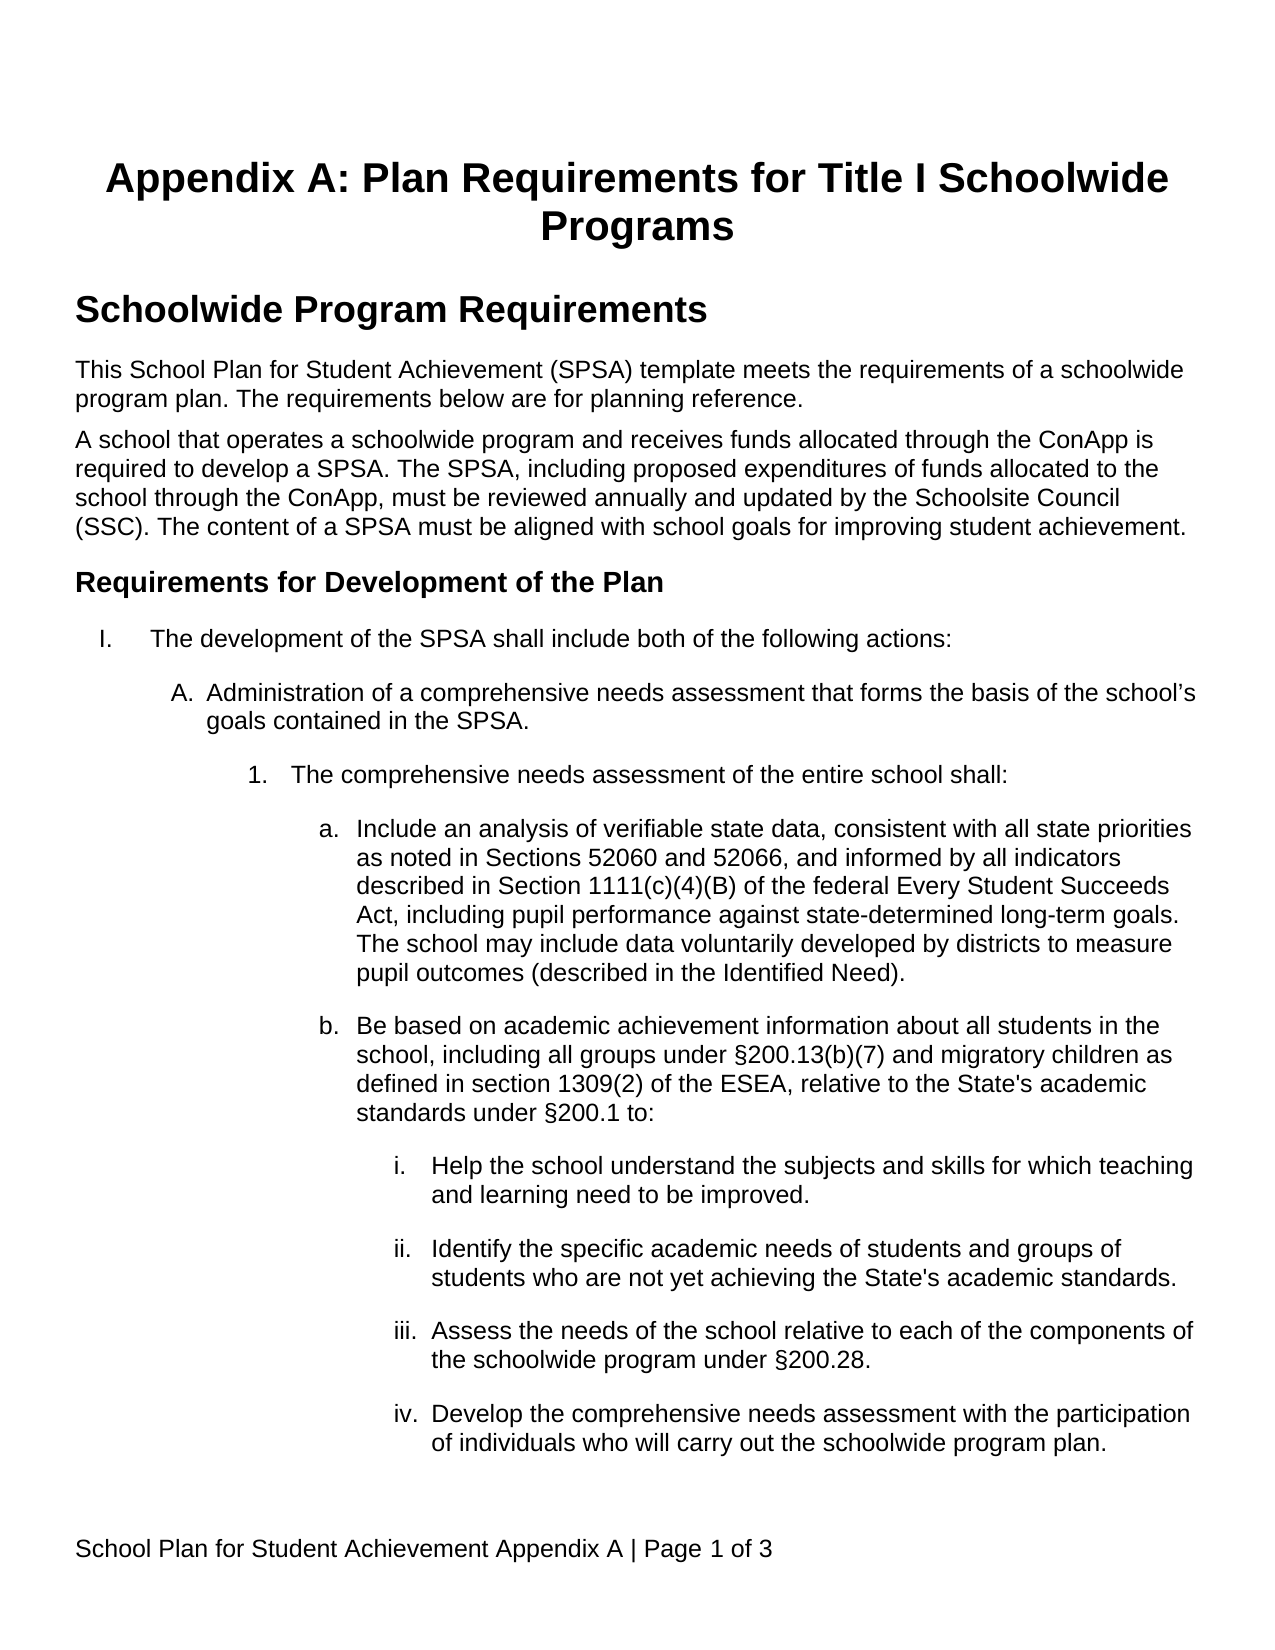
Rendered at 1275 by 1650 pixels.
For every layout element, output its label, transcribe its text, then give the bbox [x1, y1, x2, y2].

list Be based on academic achievement information about all students in the school, including all groups under §200.13(b)(7) and migratory children as defined in section 1309(2) of the ESEA, relative to the State's academic standards under §200.1 to: [319, 1011, 1200, 1126]
list Include an analysis of verifiable state data, consistent with all state priorities as noted in Sections 52060 and 52066, and informed by all indicators described in Section 1111(c)(4)(B) of the federal Every Student Succeeds Act, including pupil performance against state-determined long-term goals. The school may include data voluntarily developed by districts to measure pupil outcomes (described in the Identified Need). [319, 814, 1200, 986]
list The development of the SPSA shall include both of the following actions: [112, 624, 1200, 652]
list The comprehensive needs assessment of the entire school shall: [268, 760, 1200, 789]
list Identify the specific academic needs of students and groups of students who are not yet achieving the State's academic standards. [394, 1234, 1200, 1291]
list Administration of a comprehensive needs assessment that forms the basis of the school’s goals contained in the SPSA. [171, 677, 1200, 735]
list Assess the needs of the school relative to each of the components of the schoolwide program under §200.28. [394, 1316, 1200, 1374]
text A school that operates a schoolwide program and receives funds allocated through the ConApp is required to develop a SPSA. The SPSA, including proposed expenditures of funds allocated to the school through the ConApp, must be reviewed annually and updated by the Schoolsite Council (SSC). The content of a SPSA must be aligned with school goals for improving student achievement. [75, 425, 1200, 540]
subtitle Requirements for Development of the Plan [75, 565, 1200, 599]
subtitle Appendix A: Plan Requirements for Title I Schoolwide Programs [75, 154, 1200, 249]
subtitle Schoolwide Program Requirements [75, 287, 1200, 330]
list Develop the comprehensive needs assessment with the participation of individuals who will carry out the schoolwide program plan. [394, 1399, 1200, 1456]
text This School Plan for Student Achievement (SPSA) template meets the requirements of a schoolwide program plan. The requirements below are for planning reference. [75, 355, 1200, 413]
list Help the school understand the subjects and skills for which teaching and learning need to be improved. [394, 1151, 1200, 1209]
